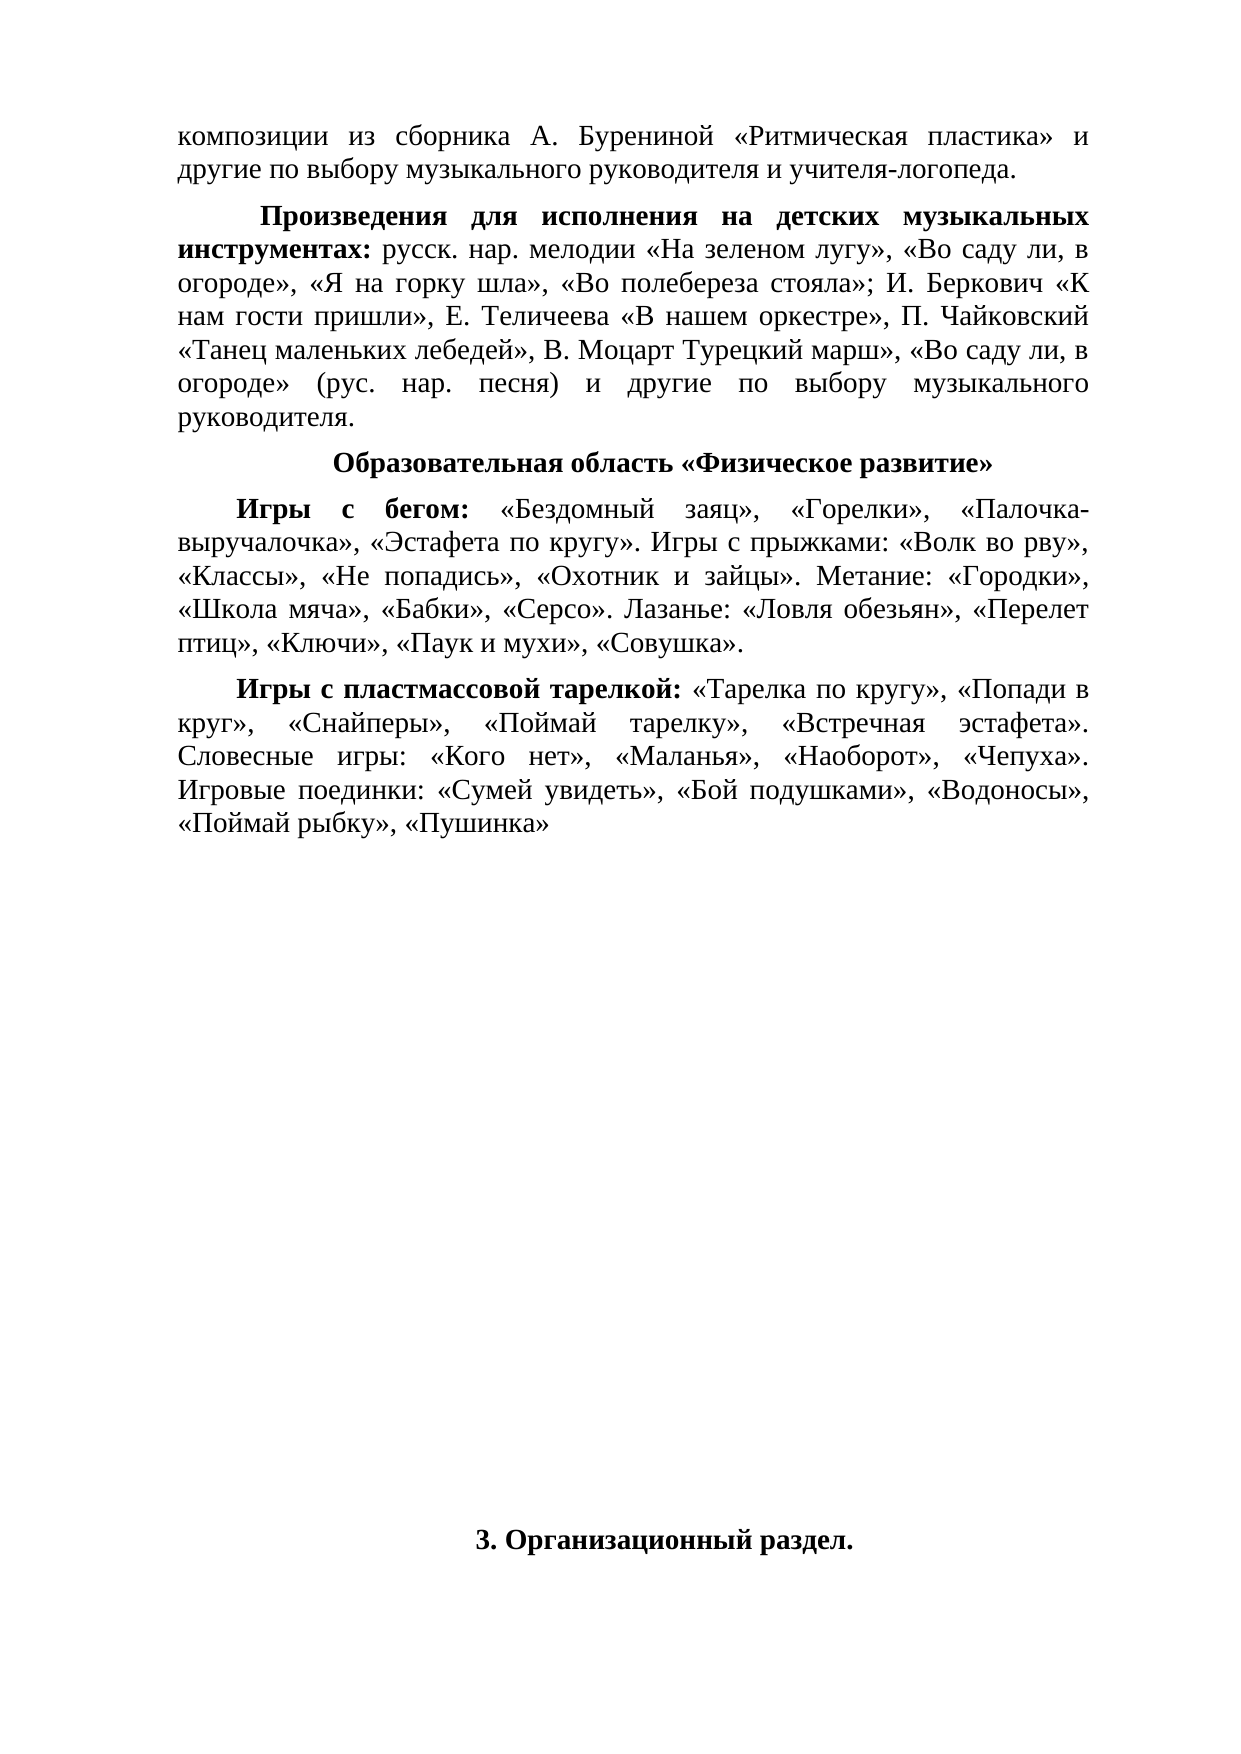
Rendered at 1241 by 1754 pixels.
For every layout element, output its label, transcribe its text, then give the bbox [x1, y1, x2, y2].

text 3. Организационный раздел. [177, 1522, 1152, 1556]
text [177, 118, 1090, 185]
text Произведения для исполнения на детских музыкальных инструментах: русск. нар. мелодии «На зеленом лугу», «Во саду ли, в огороде», «Я на горку шла», «Во полебереза стояла»; И. Беркович «К нам гости пришли», Е. Теличеева «В нашем оркестре», П. Чайковский «Танец маленьких лебедей», В. Моцарт Турецкий марш», «Во саду ли, в огороде» (рус. нар. песня) и другие по выбору музыкального руководителя. [177, 198, 1090, 432]
text Игры с пластмассовой тарелкой: «Тарелка по кругу», «Попади в круг», «Снайперы», «Поймай тарелку», «Встречная эстафета». Словесные игры: «Кого нет», «Маланья», «Наоборот», «Чепуха». Игровые поединки: «Сумей увидеть», «Бой подушками», «Водоносы», «Поймай рыбку», «Пушинка» [177, 671, 1090, 839]
text Игры с бегом: «Бездомный заяц», «Горелки», «Палочка-выручалочка», «Эстафета по кругу». Игры с прыжками: «Волк во рву», «Классы», «Не попадись», «Охотник и зайцы». Метание: «Городки», «Школа мяча», «Бабки», «Серсо». Лазанье: «Ловля обезьян», «Перелет птиц», «Ключи», «Паук и мухи», «Совушка». [177, 491, 1090, 659]
text Образовательная область «Физическое развитие» [177, 445, 1090, 478]
